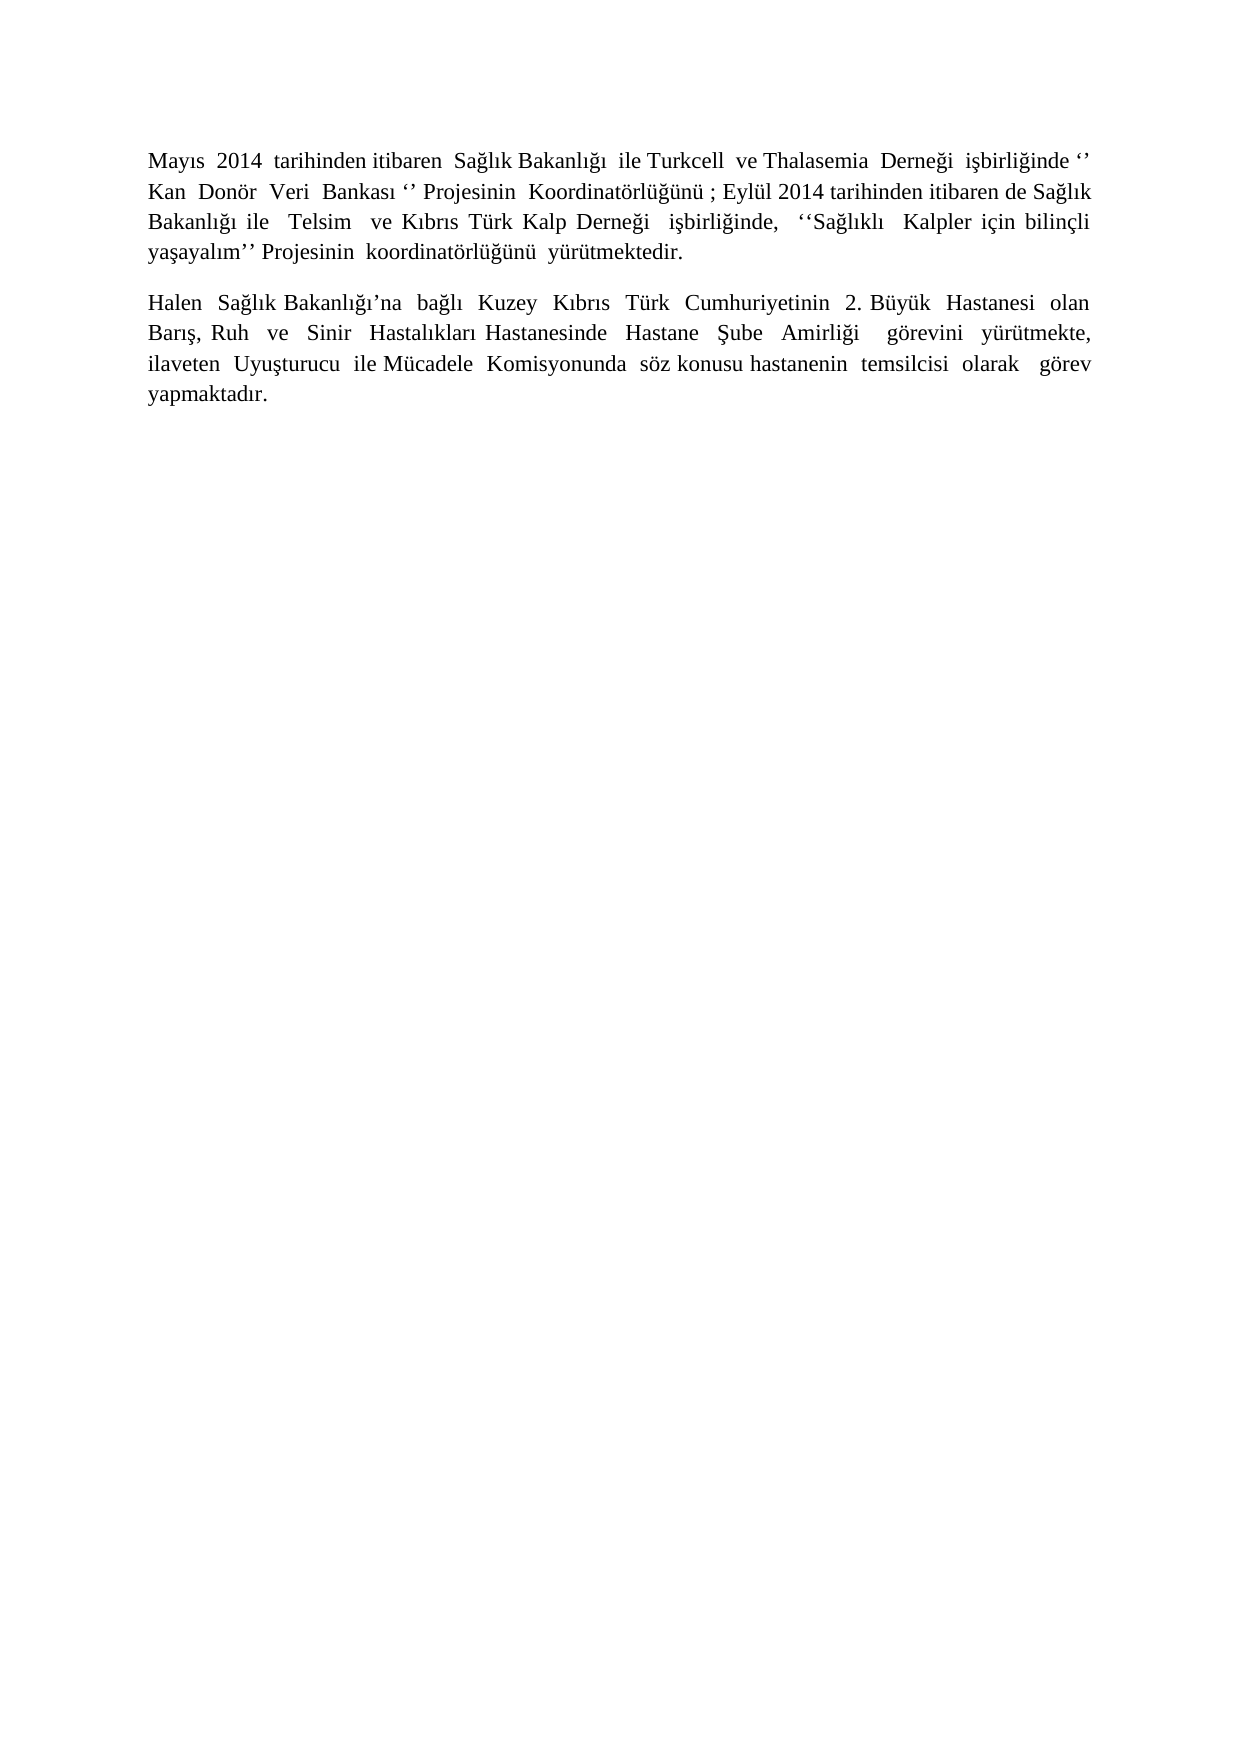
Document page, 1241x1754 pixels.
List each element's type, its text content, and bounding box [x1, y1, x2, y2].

text Halen Sağlık Bakanlığı’na bağlı Kuzey Kıbrıs Türk Cumhuriyetinin 2. Büyük Hastanesi olan Barış, Ruh ve Sinir Hastalıkları Hastanesinde Hastane Şube Amirliği görevini yürütmekte, ilaveten Uyuşturucu ile Mücadele Komisyonunda söz konusu hastanenin temsilcisi olarak görev yapmaktadır. [148, 289, 1093, 406]
text Mayıs 2014 tarihinden itibaren Sağlık Bakanlığı ile Turkcell ve Thalasemia Derneği işbirliğinde ‘’ Kan Donör Veri Bankası ‘’ Projesinin Koordinatörlüğünü ; Eylül 2014 tarihinden itibaren de Sağlık Bakanlığı ile Telsim ve Kıbrıs Türk Kalp Derneği işbirliğinde, ‘‘Sağlıklı Kalpler için bilinçli yaşayalım’’ Projesinin koordinatörlüğünü yürütmektedir. [148, 148, 1093, 264]
